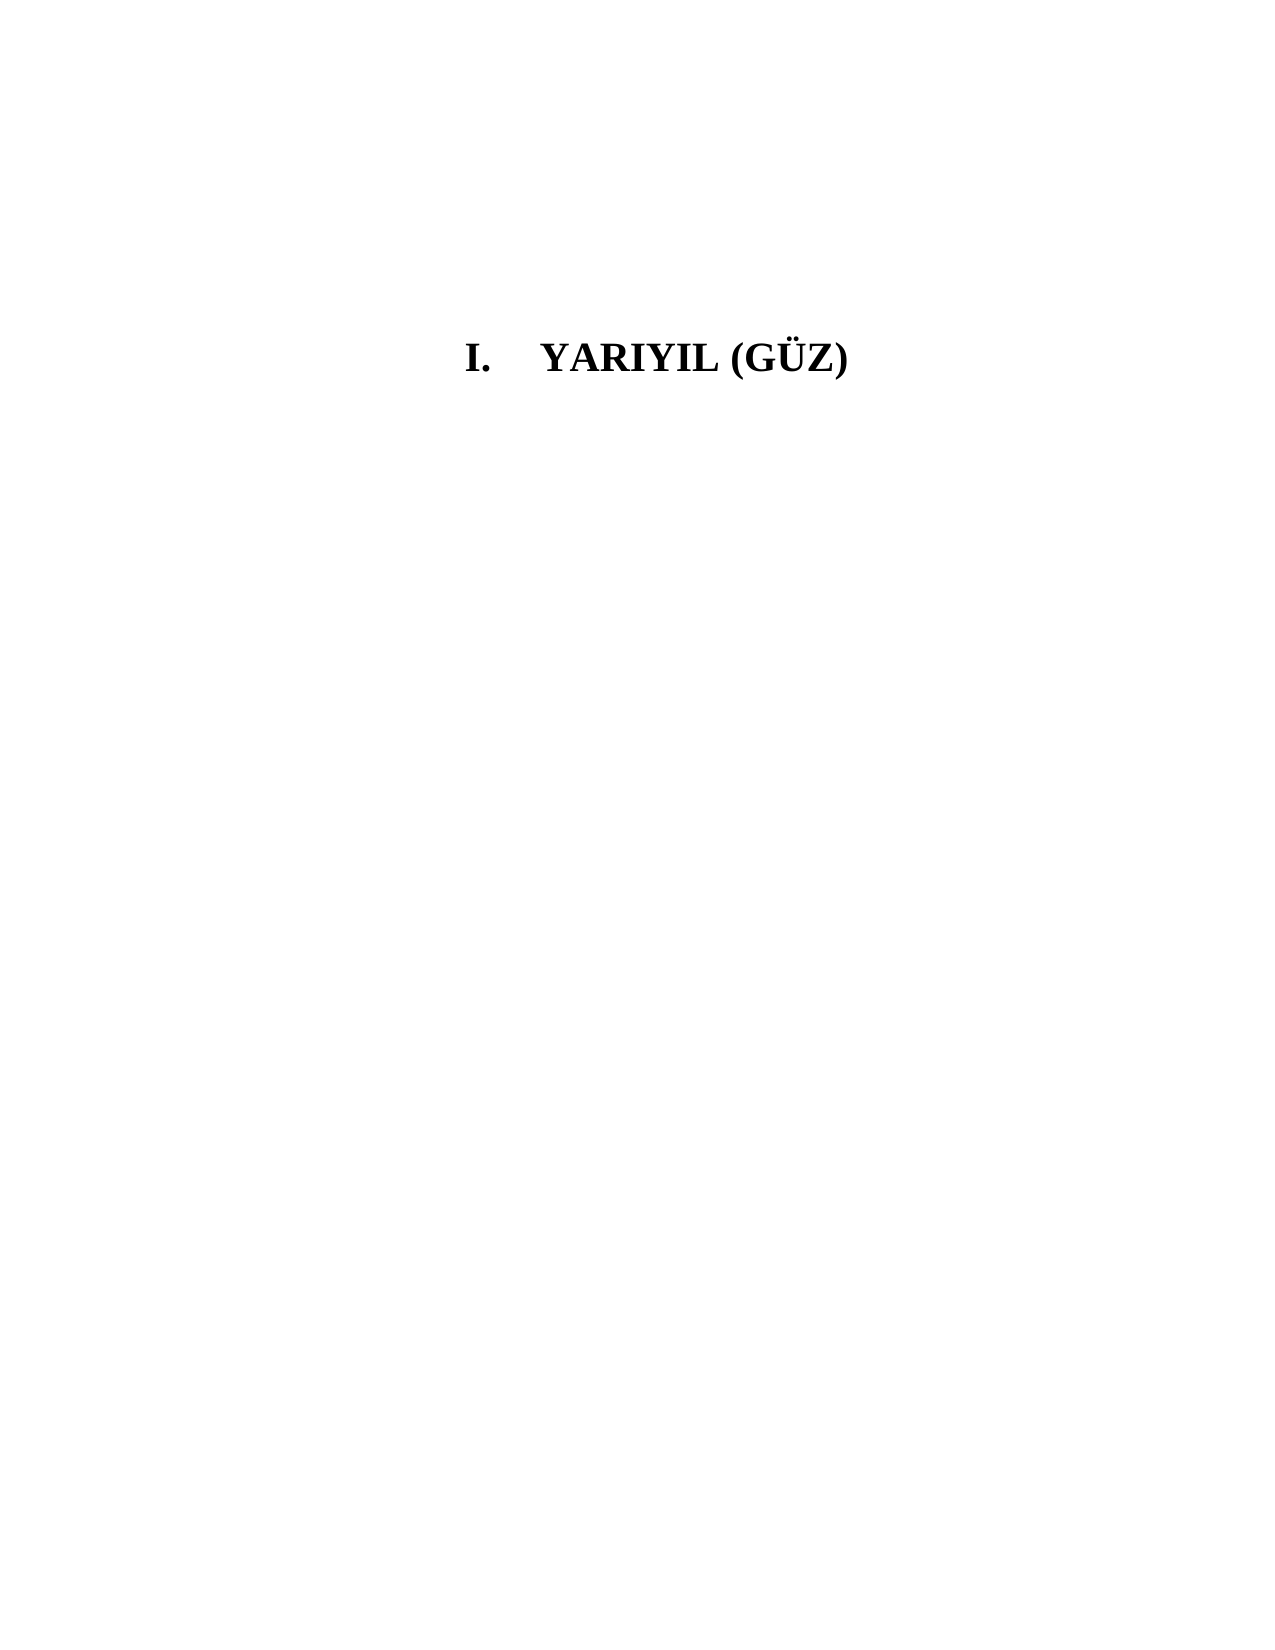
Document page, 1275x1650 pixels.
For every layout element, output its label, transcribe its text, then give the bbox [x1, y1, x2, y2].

list YARIYIL (GÜZ) [187, 332, 1125, 380]
